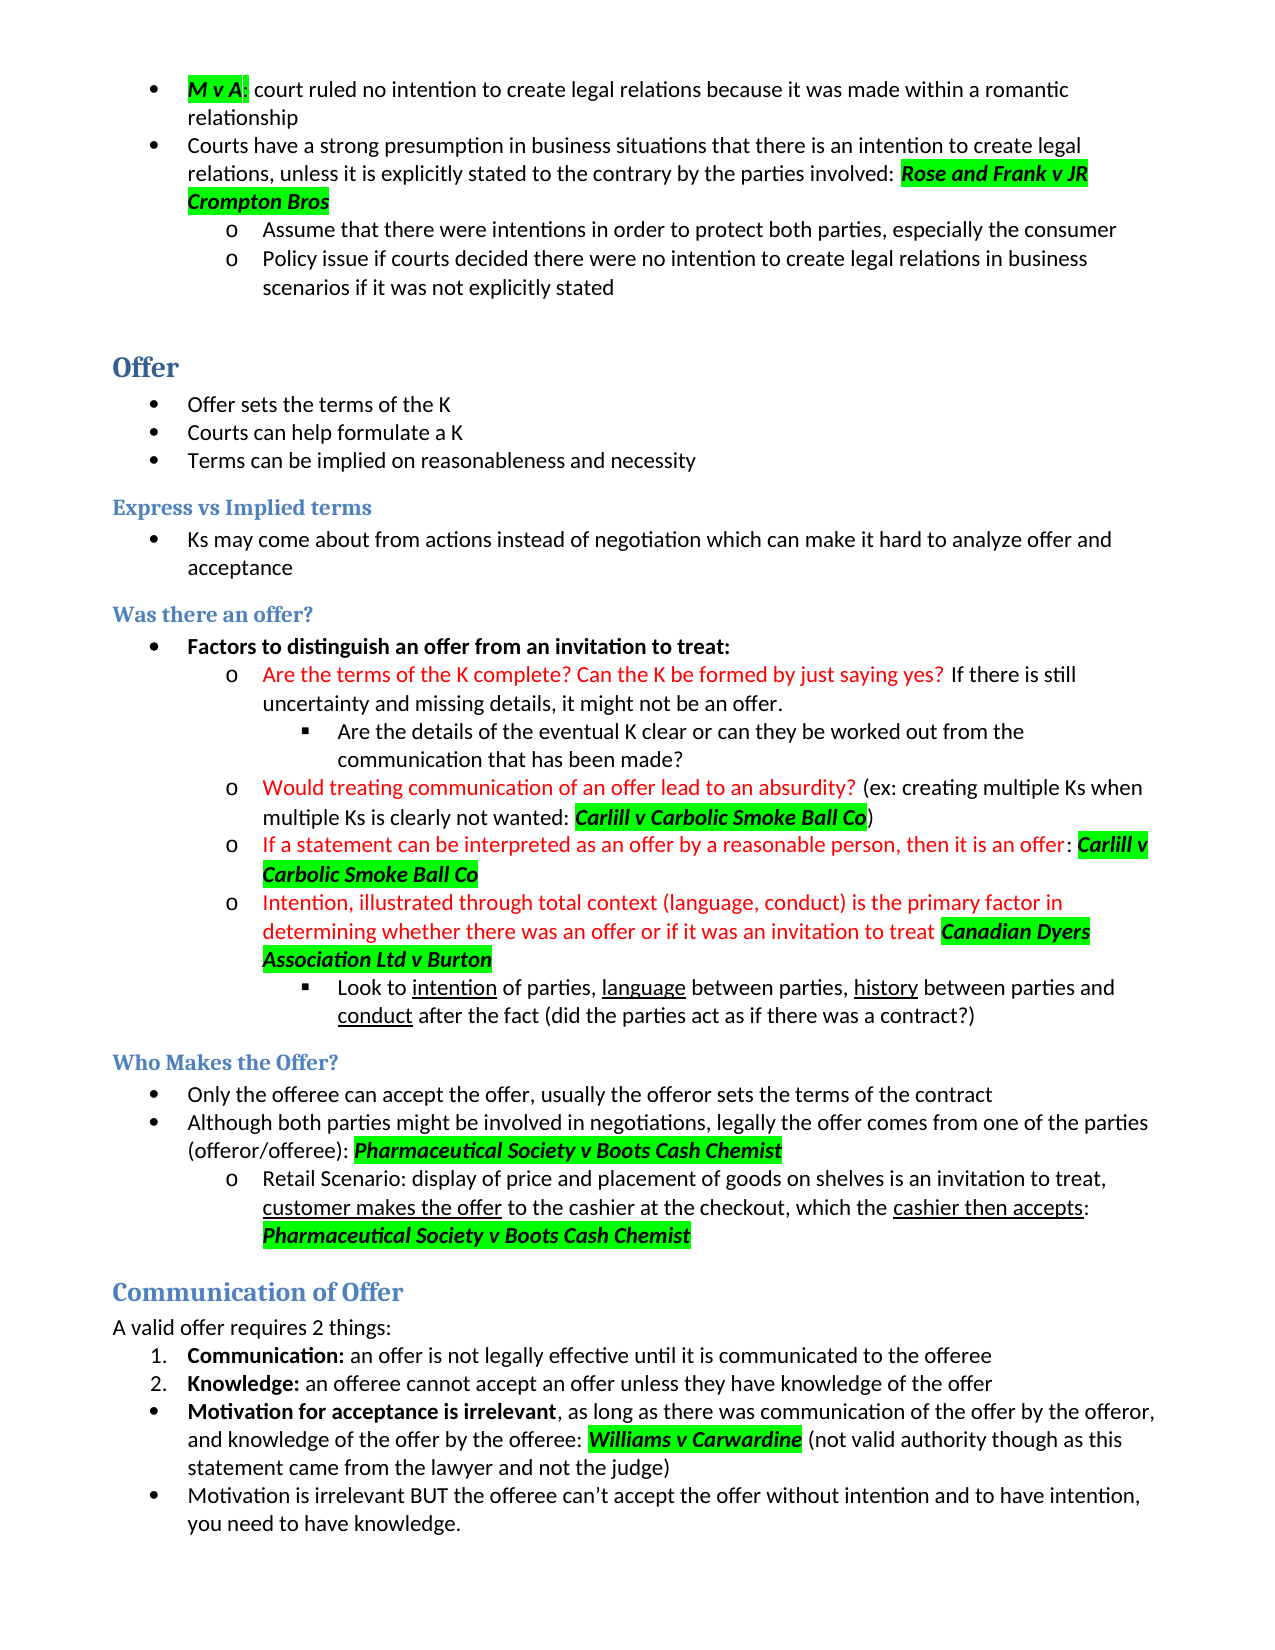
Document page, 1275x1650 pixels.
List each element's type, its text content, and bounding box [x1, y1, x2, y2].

list Policy issue if courts decided there were no intention to create legal relations in business scenarios if it was not explicitly stated [225, 244, 1162, 301]
list Motivation is irrelevant BUT the offeree can’t accept the offer without intention and to have intention, you need to have knowledge. [150, 1481, 1162, 1537]
list Look to intention of parties, language between parties, history between parties and conduct after the fact (did the parties act as if there was a contract?) [300, 973, 1162, 1029]
list Offer sets the terms of the K [150, 390, 1162, 418]
list Motivation for acceptance is irrelevant, as long as there was communication of the offer by the offeror, and knowledge of the offer by the offeree: Williams v Carwardine (not valid authority though as this statement came from the lawyer and not the judge) [150, 1397, 1162, 1481]
list Would treating communication of an offer lead to an absurdity? (ex: creating multiple Ks when multiple Ks is clearly not wanted: Carlill v Carbolic Smoke Ball Co) [225, 773, 1162, 831]
list Only the offeree can accept the offer, usually the offeror sets the terms of the contract [150, 1080, 1162, 1108]
list Terms can be implied on reasonableness and necessity [150, 446, 1162, 474]
list Assume that there were intentions in order to protect both parties, especially the consumer [225, 215, 1162, 244]
text A valid offer requires 2 things: [112, 1313, 1162, 1341]
list Ks may come about from actions instead of negotiation which can make it hard to analyze offer and acceptance [150, 525, 1162, 581]
list If a statement can be interpreted as an offer by a reasonable person, then it is an offer: Carlill v Carbolic Smoke Ball Co [225, 831, 1162, 888]
list Are the details of the eventual K clear or can they be worked out from the communication that has been made? [300, 717, 1162, 773]
list Communication: an offer is not legally effective until it is communicated to the offeree [150, 1341, 1162, 1369]
subtitle Offer [112, 351, 1162, 385]
list Factors to distinguish an offer from an invitation to treat: [150, 632, 1162, 660]
list Intention, illustrated through total context (language, conduct) is the primary factor in determining whether there was an offer or if it was an invitation to treat Canadian Dyers Association Ltd v Burton [225, 888, 1162, 973]
list Although both parties might be involved in negotiations, legally the offer comes from one of the parties (offeror/offeree): Pharmaceutical Society v Boots Cash Chemist [150, 1108, 1162, 1164]
subtitle Was there an offer? [112, 602, 1162, 628]
subtitle Who Makes the Offer? [112, 1050, 1162, 1076]
list Courts have a strong presumption in business situations that there is an intention to create legal relations, unless it is explicitly stated to the contrary by the parties involved: Rose and Frank v JR Crompton Bros [150, 131, 1162, 215]
list Courts can help formulate a K [150, 418, 1162, 446]
subtitle Communication of Offer [112, 1277, 1162, 1308]
list Retail Scenario: display of price and placement of goods on shelves is an invitation to treat, customer makes the offer to the cashier at the checkout, which the cashier then accepts: Pharmaceutical Society v Boots Cash Chemist [225, 1164, 1162, 1249]
list Are the terms of the K complete? Can the K be formed by just saying yes? If there is still uncertainty and missing details, it might not be an offer. [225, 660, 1162, 717]
subtitle Express vs Implied terms [112, 495, 1162, 521]
list Knowledge: an offeree cannot accept an offer unless they have knowledge of the offer [150, 1369, 1162, 1397]
list M v A: court ruled no intention to create legal relations because it was made within a romantic relationship [150, 75, 1162, 131]
